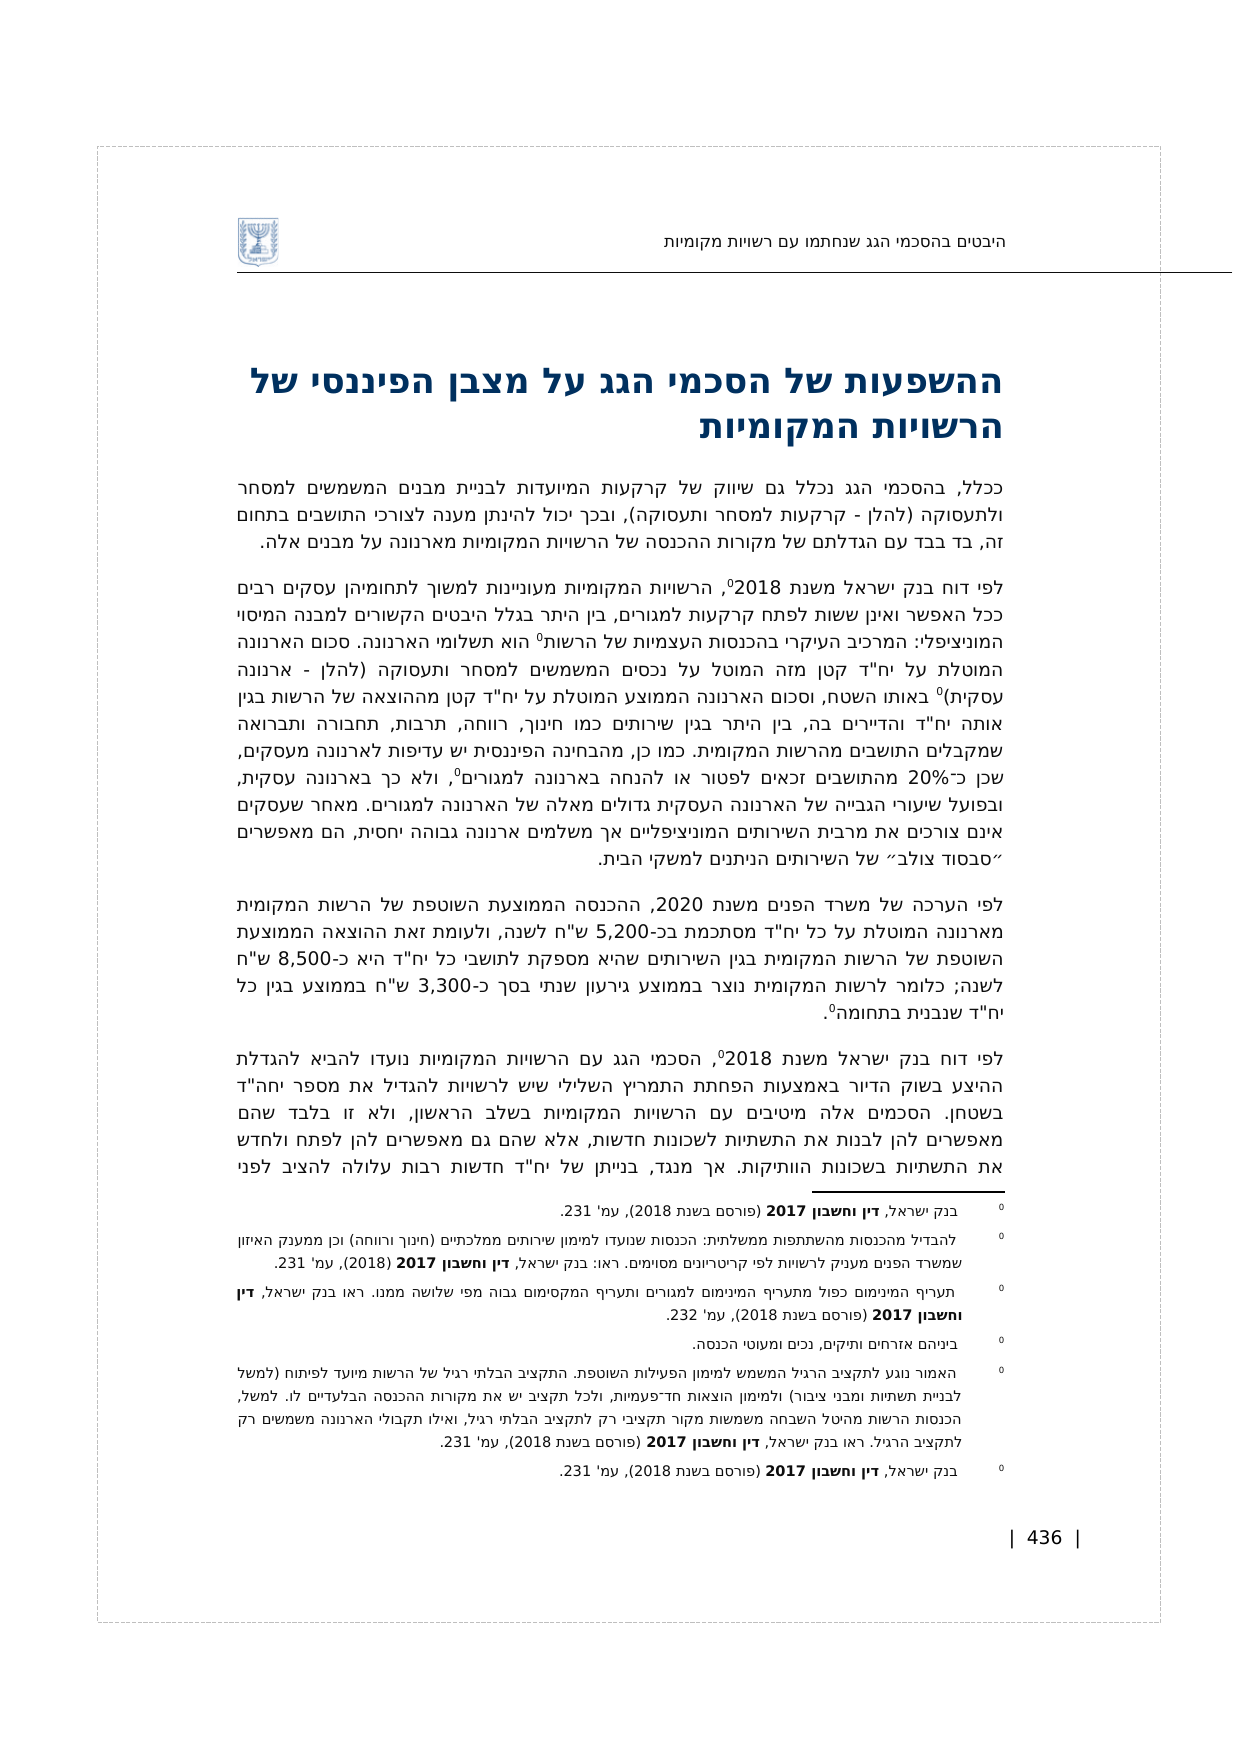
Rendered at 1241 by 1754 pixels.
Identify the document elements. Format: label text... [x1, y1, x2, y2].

text ההשפעות של הסכמי הגג על מצבן הפיננסי של הרשויות המקומיות [236, 356, 1004, 448]
text לפי הערכה של משרד הפנים משנת 2020, ההכנסה הממוצעת השוטפת של הרשות המקומית מארנונה המוטלת על כל יח"ד מסתכמת בכ-5,200 ש"ח לשנה, ולעומת זאת ההוצאה הממוצעת השוטפת של הרשות המקומית בגין השירותים שהיא מספקת לתושבי כל יח"ד היא כ-8,500 ש"ח לשנה; כלומר לרשות המקומית נוצר בממוצע גירעון שנתי בסך כ-3,300 ש"ח בממוצע בגין כל יח"ד שנבנית בתחומה. [236, 890, 1004, 1025]
text לפי דוח בנק ישראל משנת 2018, הרשויות המקומיות מעוניינות למשוך לתחומיהן עסקים רבים ככל האפשר ואינן ששות לפתח קרקעות למגורים, בין היתר בגלל היבטים הקשורים למבנה המיסוי המוניציפלי: המרכיב העיקרי בהכנסות העצמיות של הרשות הוא תשלומי הארנונה. סכום הארנונה המוטלת על יח"ד קטן מזה המוטל על נכסים המשמשים למסחר ותעסוקה (להלן - ארנונה עסקית) באותו השטח, וסכום הארנונה הממוצע המוטלת על יח"ד קטן מההוצאה של הרשות בגין אותה יח"ד והדיירים בה, בין היתר בגין שירותים כמו חינוך, רווחה, תרבות, תחבורה ותברואה שמקבלים התושבים מהרשות המקומית. כמו כן, מהבחינה הפיננסית יש עדיפות לארנונה מעסקים, שכן כ־20% מהתושבים זכאים לפטור או להנחה בארנונה למגורים, ולא כך בארנונה עסקית, ובפועל שיעורי הגבייה של הארנונה העסקית גדולים מאלה של הארנונה למגורים. מאחר שעסקים אינם צורכים את מרבית השירותים המוניציפליים אך משלמים ארנונה גבוהה יחסית, הם מאפשרים ״סבסוד צולב״ של השירותים הניתנים למשקי הבית. [236, 573, 1004, 871]
text ככלל, בהסכמי הגג נכלל גם שיווק של קרקעות המיועדות לבניית מבנים המשמשים למסחר ולתעסוקה (להלן - קרקעות למסחר ותעסוקה), ובכך יכול להינתן מענה לצורכי התושבים בתחום זה, בד בבד עם הגדלתם של מקורות ההכנסה של הרשויות המקומיות מארנונה על מבנים אלה. [236, 473, 1004, 554]
text לפי דוח בנק ישראל משנת 2018, הסכמי הגג עם הרשויות המקומיות נועדו להביא להגדלת ההיצע בשוק הדיור באמצעות הפחתת התמריץ השלילי שיש לרשויות להגדיל את מספר יחה"ד בשטחן. הסכמים אלה מיטיבים עם הרשויות המקומיות בשלב הראשון, ולא זו בלבד שהם מאפשרים להן לבנות את התשתיות לשכונות חדשות, אלא שהם גם מאפשרים להן לפתח ולחדש את התשתיות בשכונות הוותיקות. אך מנגד, בנייתן של יח"ד חדשות רבות עלולה להציב לפני הרשות קושי תקציבי בעת אכלוס השכונות החדשות, שכן הרשות צריכה לספק שירותים מוניציפליים למשקי הבית הרבים שנוספים בפרק זמן קצר יחסית, אך תוספת ההכנסות מהארנונה למגורים אינה מכסה את תוספת ההוצאות הנחוצה להספקת השירותים ברמה הקיימת. כדי שתוכל הרשות המקומית לספק שירותים הולמים יש לה עניין להוסיף שטחי משרדים ומסחר כדי להגדיל את הכנסתה מארנונה. [236, 1044, 1004, 1179]
